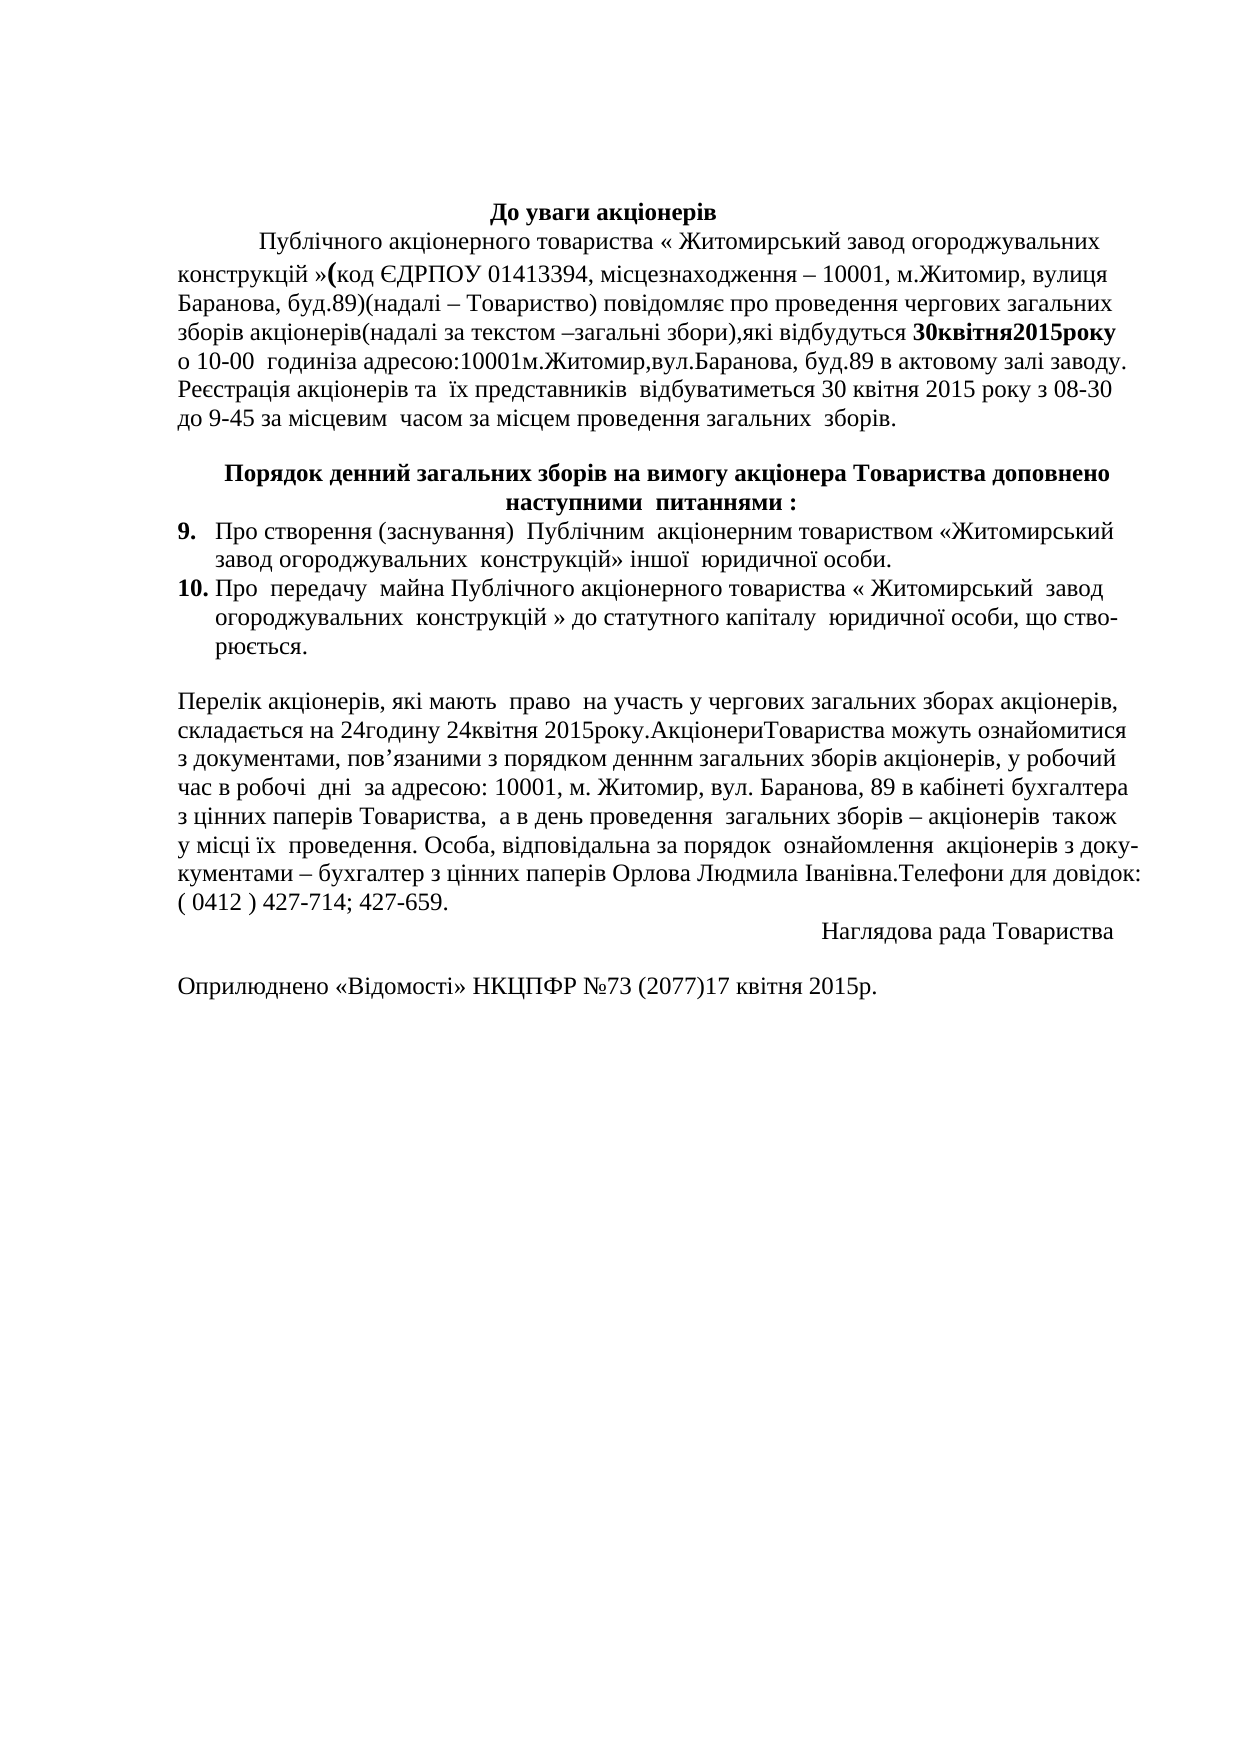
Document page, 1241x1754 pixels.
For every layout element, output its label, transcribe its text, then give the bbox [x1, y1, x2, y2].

text 10. Про передачу майна Публічного акціонерного товариства « Житомирський завод [177, 573, 1148, 602]
text кументами – бухгалтер з цінних паперів Орлова Людмила Іванівна.Телефони для довідок: [177, 858, 1190, 887]
text Наглядова рада Товариства [177, 916, 1190, 945]
text з цінних паперів Товариства, а в день проведення загальних зборів – акціонерів також [177, 801, 1190, 830]
text наступними питаннями : [224, 487, 1152, 516]
text Оприлюднено «Відомості» НКЦПФР №73 (2077)17 квітня 2015р. [177, 971, 1190, 1000]
text Порядок денний загальних зборів на вимогу акціонера Товариства доповнено [224, 458, 1152, 487]
text ( 0412 ) 427-714; 427-659. [177, 887, 1190, 916]
text о 10-00 годиніза адресою:10001м.Житомир,вул.Баранова, буд.89 в актовому залі заводу. Реєстрація акціонерів та їх представників відбуватиметься 30 квітня 2015 року з 08-30 [177, 346, 1208, 403]
text огороджувальних конструкцій » до статутного капіталу юридичної особи, що ство- [215, 602, 1148, 631]
text До уваги акціонерів [177, 197, 1152, 226]
text у місці їх проведення. Особа, відповідальна за порядок ознайомлення акціонерів з доку- [177, 830, 1190, 858]
text Публічного акціонерного товариства « Житомирський завод огороджувальних [177, 226, 1208, 255]
text завод огороджувальних конструкцій» іншої юридичної особи. [177, 544, 1148, 573]
text до 9-45 за місцевим часом за місцем проведення загальних зборів. [177, 403, 1208, 432]
text зборів акціонерів(надалі за текстом –загальні збори),які відбудуться 30квітня2015року [177, 317, 1208, 346]
text конструкцій »(код ЄДРПОУ 01413394, місцезнаходження – 10001, м.Житомир, вулиця [177, 255, 1208, 288]
text рюється. [215, 631, 1148, 659]
text час в робочі дні за адресою: 10001, м. Житомир, вул. Баранова, 89 в кабінеті бухгалтера [177, 772, 1190, 801]
text Перелік акціонерів, які мають право на участь у чергових загальних зборах акціонерів, [177, 686, 1190, 715]
text складається на 24годину 24квітня 2015року.АкціонериТовариства можуть ознайомитися [177, 715, 1190, 743]
text Баранова, буд.89)(надалі – Товариство) повідомляє про проведення чергових загальних [177, 288, 1208, 317]
text з документами, пов’язаними з порядком денннм загальних зборів акціонерів, у робочий [177, 743, 1190, 772]
text 9. Про створення (заснування) Публічним акціонерним товариством «Житомирський [177, 516, 1148, 544]
